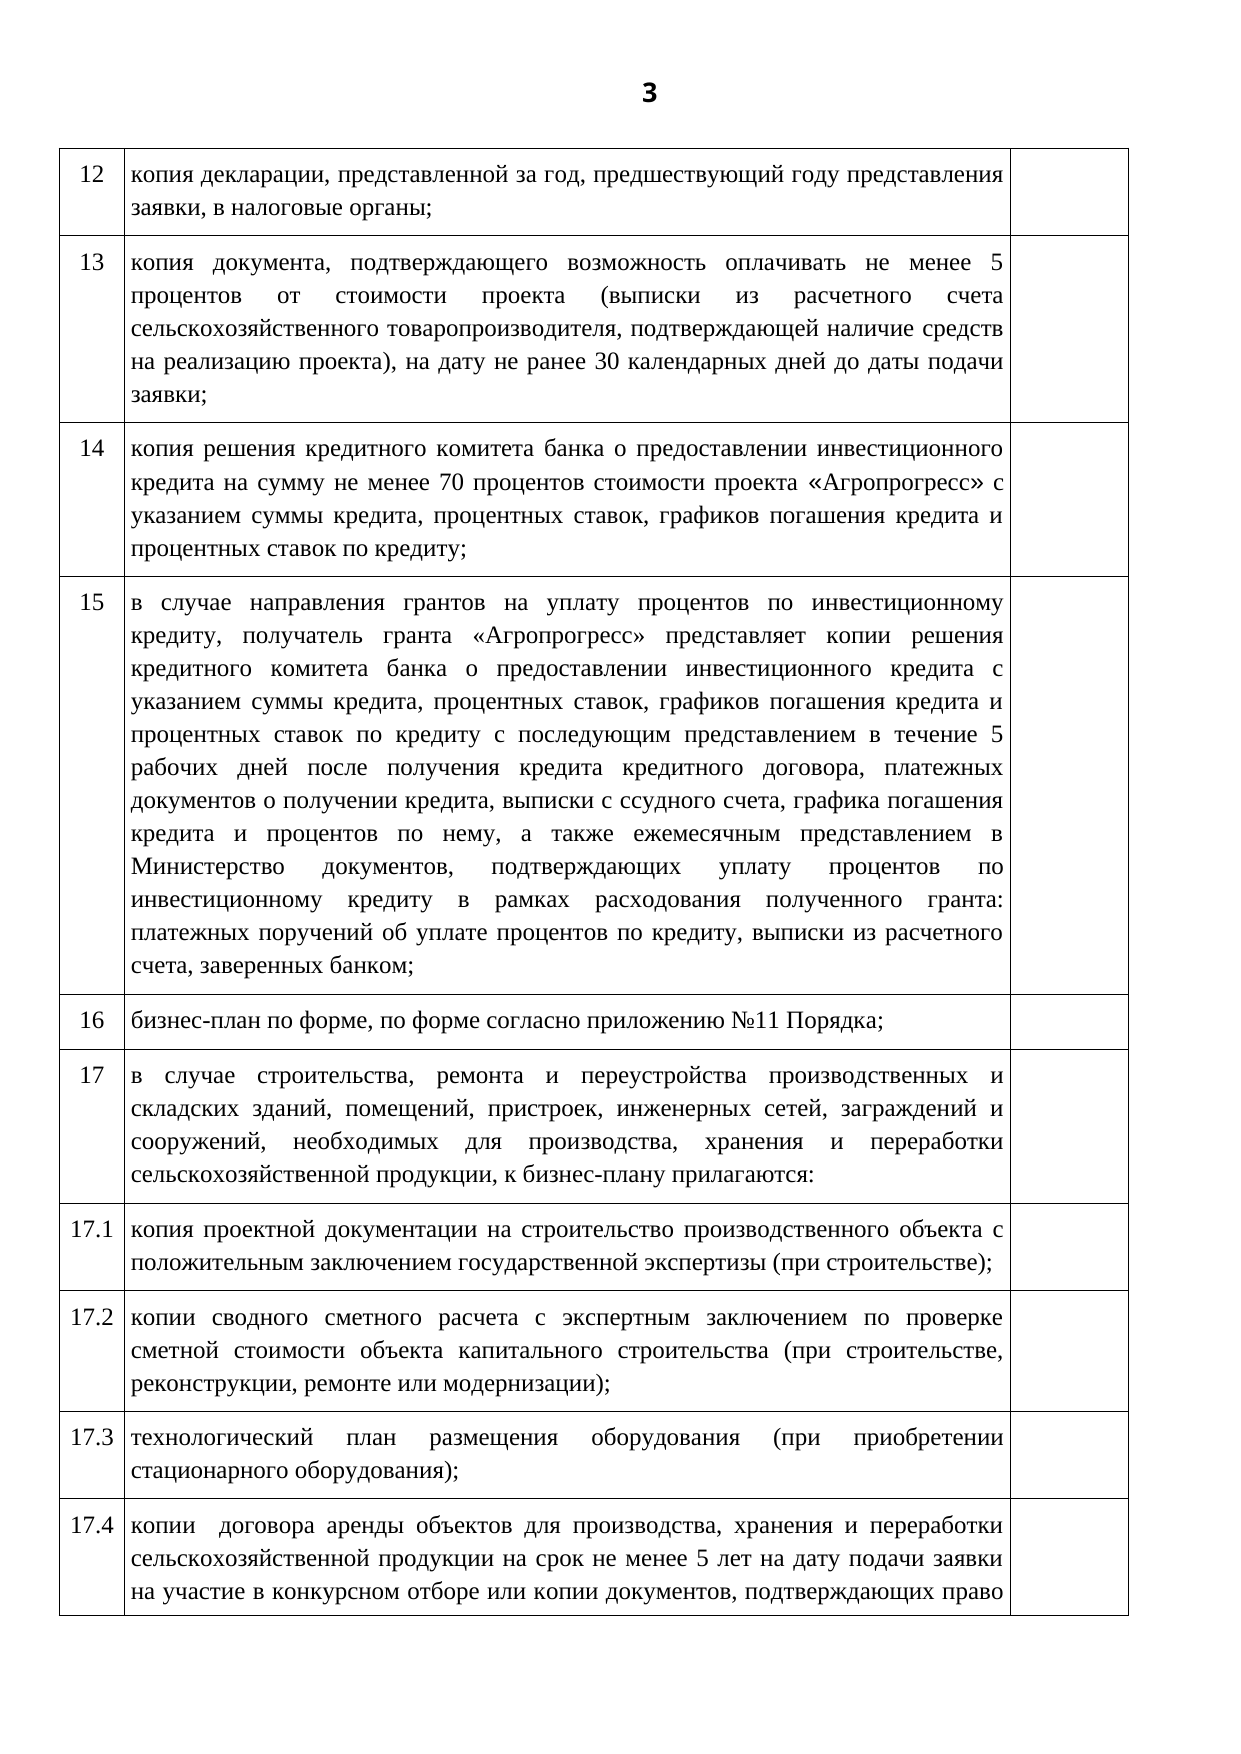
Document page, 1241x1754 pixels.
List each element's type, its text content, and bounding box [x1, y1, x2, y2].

table_cell [1011, 236, 1128, 422]
table_cell 17.2 [60, 1291, 124, 1411]
table_cell копии сводного сметного расчета с экспертным заключением по проверке сметной стоимости объекта капитального строительства (при строительстве, реконструкции, ремонте или модернизации); [125, 1291, 1010, 1411]
table_cell 16 [60, 995, 124, 1049]
table_cell [1011, 1499, 1128, 1615]
table_cell 17.1 [60, 1204, 124, 1290]
table_cell 13 [60, 236, 124, 422]
table_cell 17.3 [60, 1412, 124, 1498]
table_cell 15 [60, 577, 124, 993]
table_cell копия документа, подтверждающего возможность оплачивать не менее 5 процентов от стоимости проекта (выписки из расчетного счета сельскохозяйственного товаропроизводителя, подтверждающей наличие средств на реализацию проекта), на дату не ранее 30 календарных дней до даты подачи заявки; [125, 236, 1010, 422]
table_cell 12 [60, 149, 124, 235]
table_cell 17.4 [60, 1499, 124, 1615]
table_cell копия проектной документации на строительство производственного объекта с положительным заключением государственной экспертизы (при строительстве); [125, 1204, 1010, 1290]
table_cell [1011, 423, 1128, 576]
table_cell [1011, 1050, 1128, 1202]
table_cell копия декларации, представленной за год, предшествующий году представления заявки, в налоговые органы; [125, 149, 1010, 235]
table_cell [1011, 1204, 1128, 1290]
table_cell [1011, 1291, 1128, 1411]
table_cell в случае направления грантов на уплату процентов по инвестиционному кредиту, получатель гранта «Агропрогресс» представляет копии решения кредитного комитета банка о предоставлении инвестиционного кредита с указанием суммы кредита, процентных ставок, графиков погашения кредита и процентных ставок по кредиту с последующим представлением в течение 5 рабочих дней после получения кредита кредитного договора, платежных документов о получении кредита, выписки с ссудного счета, графика погашения кредита и процентов по нему, а также ежемесячным представлением в Министерство документов, подтверждающих уплату процентов по инвестиционному кредиту в рамках расходования полученного гранта: платежных поручений об уплате процентов по кредиту, выписки из расчетного счета, заверенных банком; [125, 577, 1010, 993]
table_cell [1011, 149, 1128, 235]
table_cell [125, 1499, 1010, 1615]
table_cell [1011, 995, 1128, 1049]
table_cell [1011, 1412, 1128, 1498]
table_cell в случае строительства, ремонта и переустройства производственных и складских зданий, помещений, пристроек, инженерных сетей, заграждений и сооружений, необходимых для производства, хранения и переработки сельскохозяйственной продукции, к бизнес-плану прилагаются: [125, 1050, 1010, 1202]
table_cell [1011, 577, 1128, 993]
table_cell бизнес-план по форме, по форме согласно приложению №11 Порядка; [125, 995, 1010, 1049]
table_cell 17 [60, 1050, 124, 1202]
table_cell копия решения кредитного комитета банка о предоставлении инвестиционного кредита на сумму не менее 70 процентов стоимости проекта «Агропрогресс» с указанием суммы кредита, процентных ставок, графиков погашения кредита и процентных ставок по кредиту; [125, 423, 1010, 576]
table_cell технологический план размещения оборудования (при приобретении стационарного оборудования); [125, 1412, 1010, 1498]
table_cell 14 [60, 423, 124, 576]
